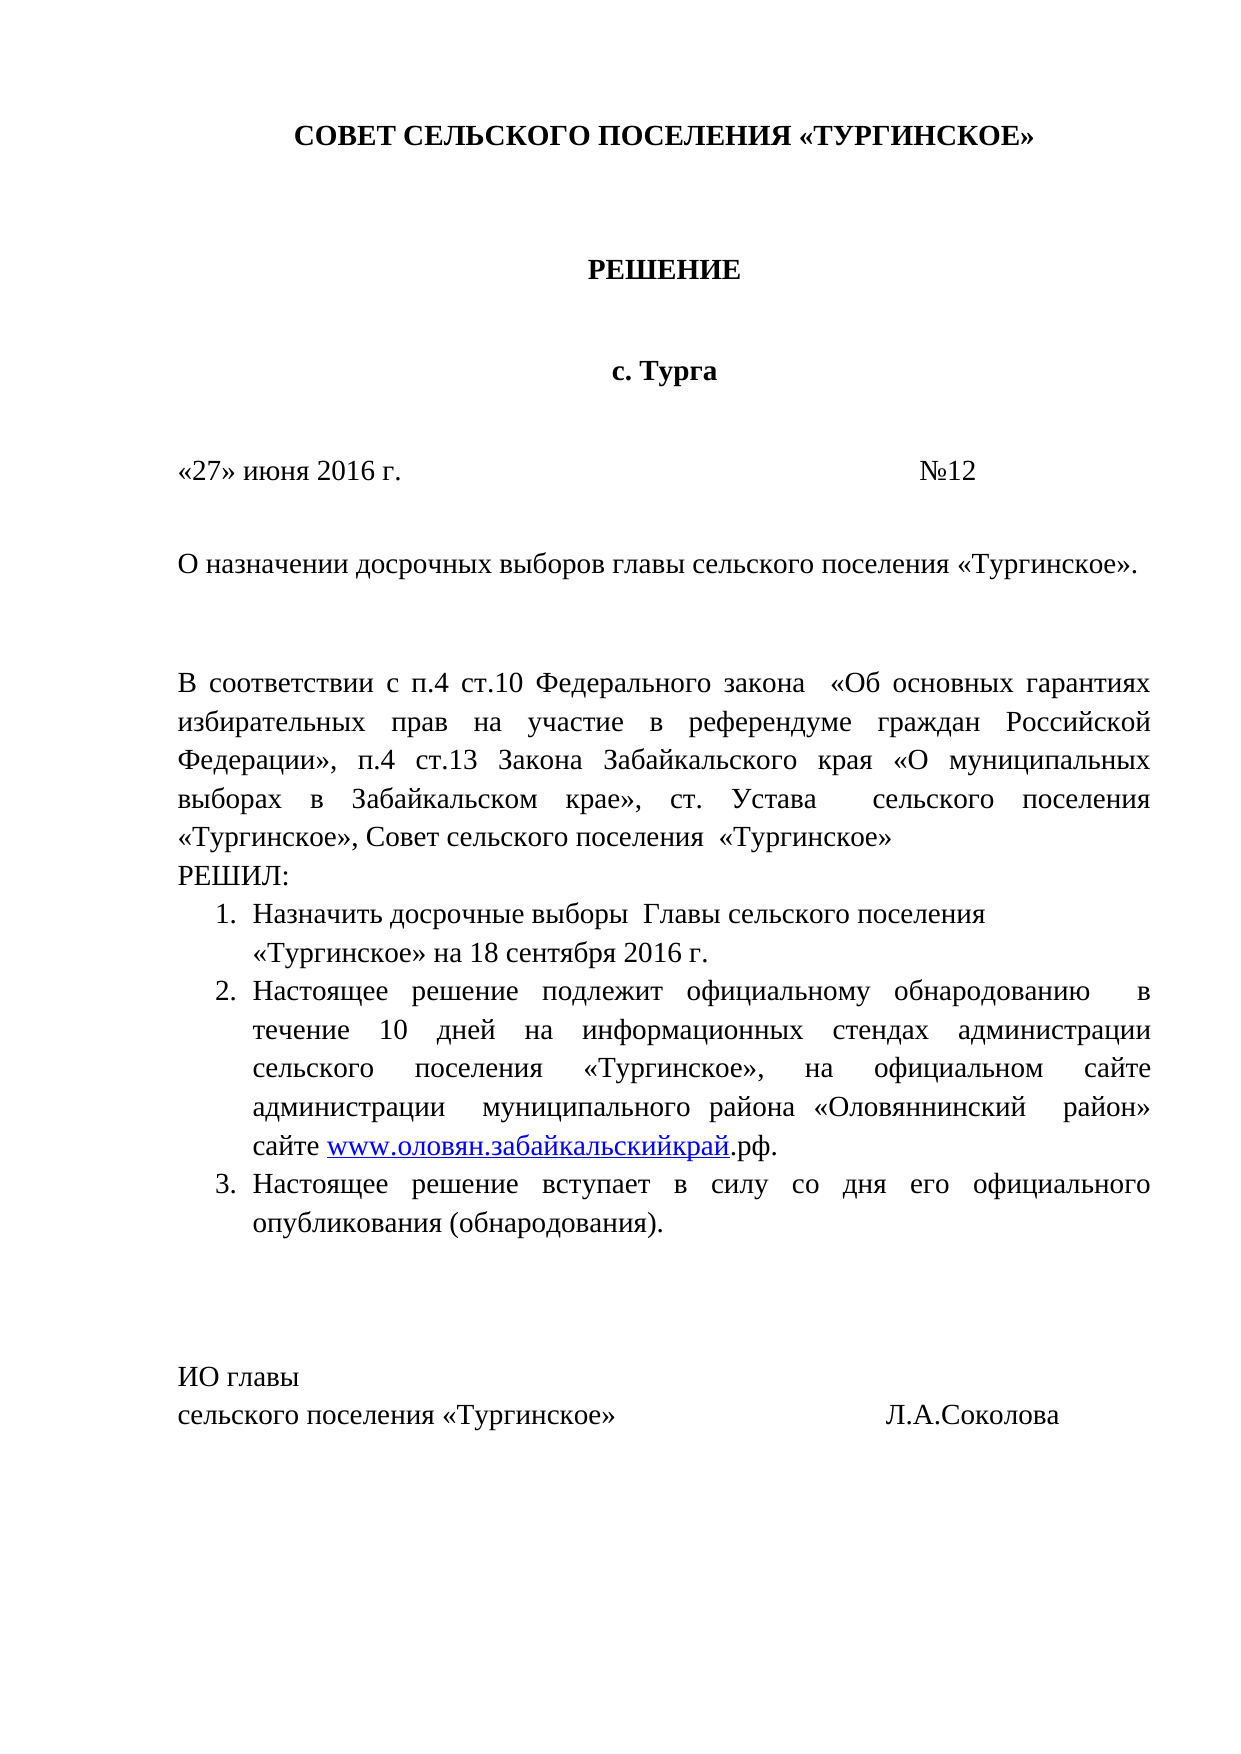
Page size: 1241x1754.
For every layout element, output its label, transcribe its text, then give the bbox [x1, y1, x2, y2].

text «27» июня 2016 г. №12 [177, 453, 1152, 487]
text ИО главы [177, 1359, 1152, 1392]
text СОВЕТ СЕЛЬСКОГО ПОСЕЛЕНИЯ «ТУРГИНСКОЕ» [177, 118, 1152, 152]
text В соответствии с п.4 ст.10 Федерального закона «Об основных гарантиях избирательных прав на участие в референдуме граждан Российской Федерации», п.4 ст.13 Закона Забайкальского края «О муниципальных выборах в Забайкальском крае», ст. Устава сельского поселения «Тургинское», Совет сельского поселения «Тургинское» [177, 665, 1152, 853]
text О назначении досрочных выборов главы сельского поселения «Тургинское». [177, 546, 1152, 580]
list Настоящее решение подлежит официальному обнародованию в течение 10 дней на информационных стендах администрации сельского поселения «Тургинское», на официальном сайте администрации муниципального района «Оловяннинский район» сайте www.оловян.забайкальскийкрай.рф. [215, 973, 1152, 1161]
list Назначить досрочные выборы Главы сельского поселения «Тургинское» на 18 сентября 2016 г. [215, 896, 1152, 968]
list Настоящее решение вступает в силу со дня его официального опубликования (обнародования). [215, 1166, 1152, 1238]
text РЕШЕНИЕ [177, 252, 1152, 286]
text с. Турга [177, 353, 1152, 386]
text РЕШИЛ: [177, 858, 1152, 891]
text сельского поселения «Тургинское» Л.А.Соколова [177, 1397, 1152, 1431]
